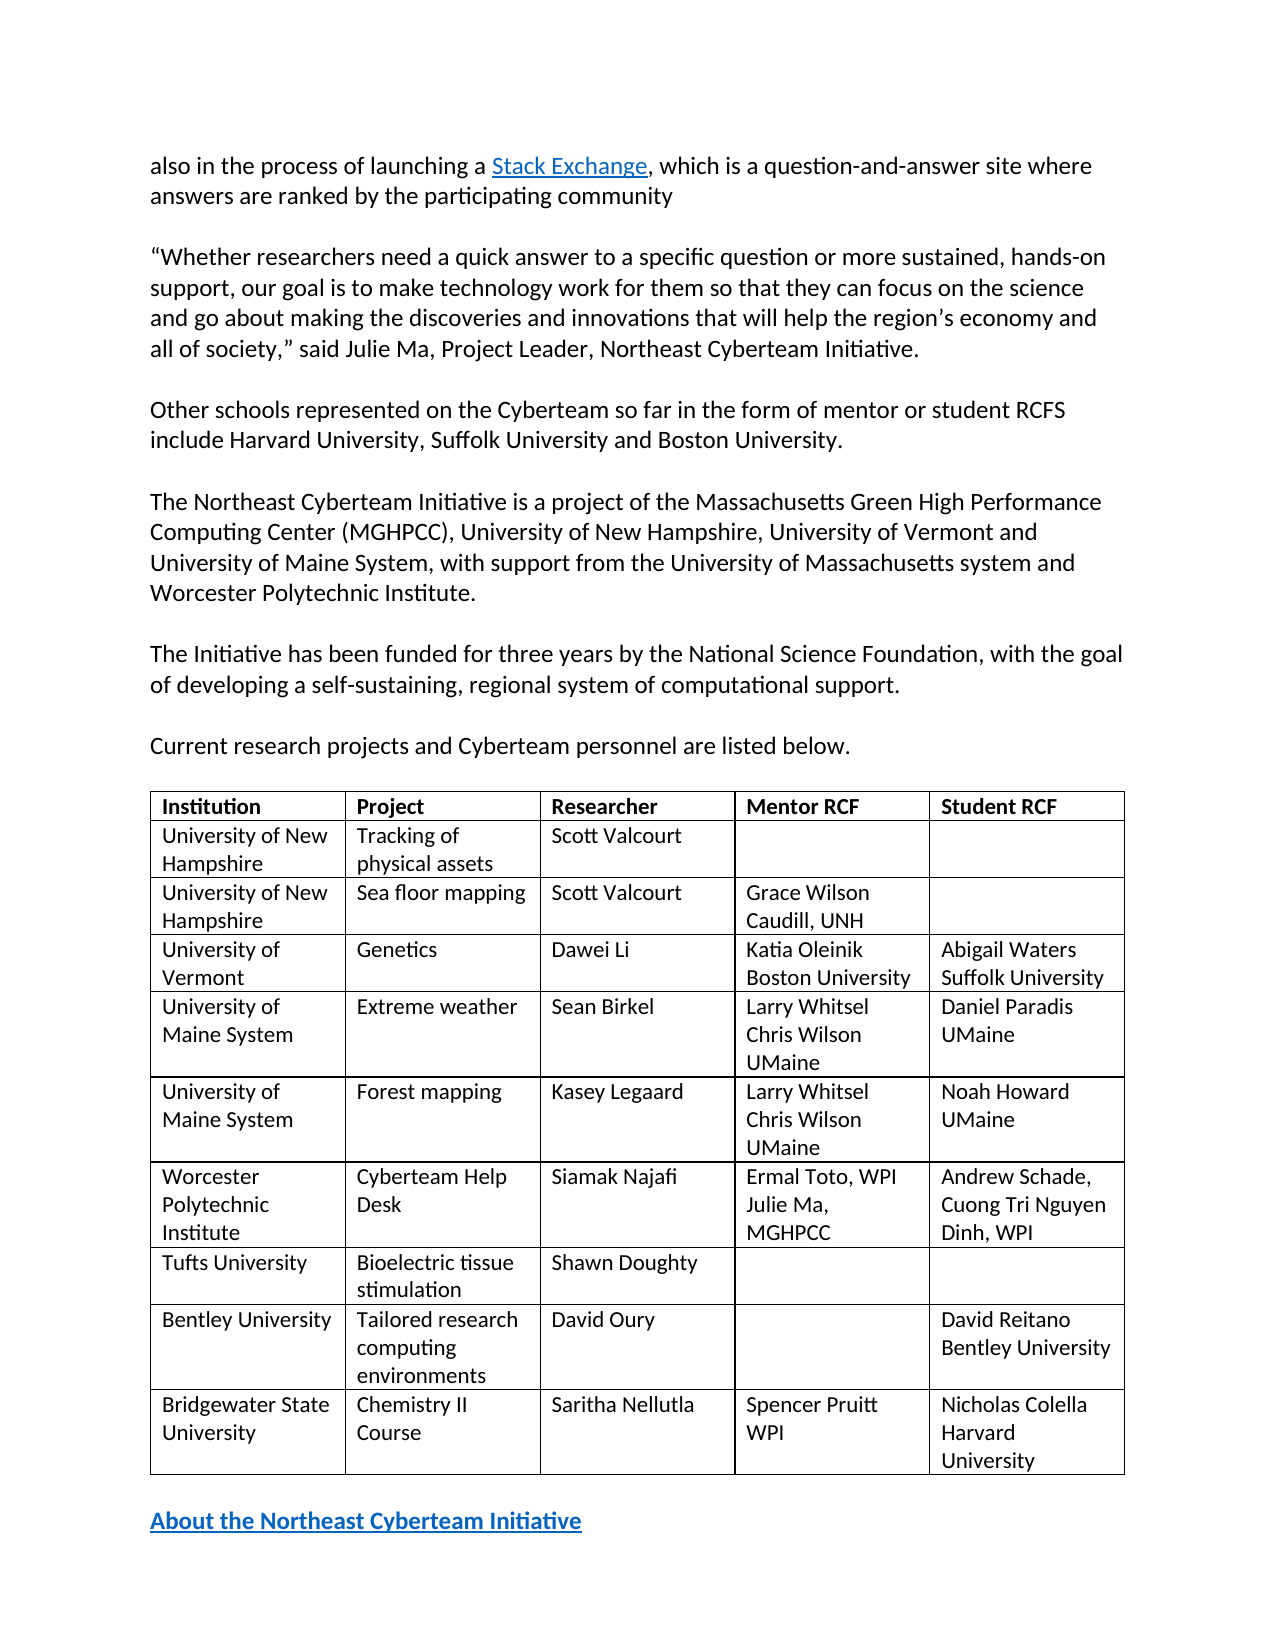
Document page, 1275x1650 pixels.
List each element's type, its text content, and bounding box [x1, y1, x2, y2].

table_cell [736, 1305, 929, 1389]
table_cell Siamak Najafi [541, 1163, 734, 1247]
table_cell University of Vermont [151, 935, 345, 991]
text Current research projects and Cyberteam personnel are listed below. [150, 730, 1125, 760]
table_cell University of New Hampshire [151, 821, 345, 877]
table_cell Genetics [346, 935, 540, 991]
table_cell Larry Whitsel Chris Wilson UMaine [736, 992, 929, 1076]
table_cell Extreme weather [346, 992, 540, 1076]
table_cell Andrew Schade, Cuong Tri Nguyen Dinh, WPI [930, 1163, 1124, 1247]
table_cell Abigail Waters Suffolk University [930, 935, 1124, 991]
table_cell Daniel Paradis UMaine [930, 992, 1124, 1076]
table_cell Tailored research computing environments [346, 1305, 540, 1389]
table_cell Spencer Pruitt WPI [736, 1390, 929, 1474]
table_cell Tracking of physical assets [346, 821, 540, 877]
table_cell David Oury [541, 1305, 734, 1389]
table_cell Dawei Li [541, 935, 734, 991]
table_cell Worcester Polytechnic Institute [151, 1163, 345, 1247]
table_header Institution [151, 792, 345, 820]
table_cell Nicholas Colella Harvard University [930, 1390, 1124, 1474]
text About the Northeast Cyberteam Initiative [150, 1505, 1125, 1536]
table_cell Bridgewater State University [151, 1390, 345, 1474]
table_cell Scott Valcourt [541, 821, 734, 877]
table_cell [930, 878, 1124, 934]
table_cell David Reitano Bentley University [930, 1305, 1124, 1389]
table_cell Larry Whitsel Chris Wilson UMaine [736, 1078, 929, 1161]
table_cell Forest mapping [346, 1078, 540, 1161]
table_cell Scott Valcourt [541, 878, 734, 934]
table_header Mentor RCF [736, 792, 929, 820]
table_header Researcher [541, 792, 734, 820]
table_cell Grace Wilson Caudill, UNH [736, 878, 929, 934]
table_cell Katia Oleinik Boston University [736, 935, 929, 991]
table_cell [736, 821, 929, 877]
table_cell Saritha Nellutla [541, 1390, 734, 1474]
table_header Project [346, 792, 540, 820]
table_cell Bentley University [151, 1305, 345, 1389]
table_cell [930, 821, 1124, 877]
text “Whether researchers need a quick answer to a specific question or more sustained, hands-on support, our goal is to make technology work for them so that they can focus on the science and go about making the discoveries and innovations that will help the region’s economy and all of society,” said Julie Ma, Project Leader, Northeast Cyberteam Initiative. [150, 242, 1125, 364]
table_cell University of Maine System [151, 1078, 345, 1161]
table_cell University of Maine System [151, 992, 345, 1076]
text Other schools represented on the Cyberteam so far in the form of mentor or student RCFS include Harvard University, Suffolk University and Boston University. [150, 394, 1125, 455]
table_cell Bioelectric tissue stimulation [346, 1248, 540, 1304]
table_cell Shawn Doughty [541, 1248, 734, 1304]
table_cell [736, 1248, 929, 1304]
table_cell Ermal Toto, WPI Julie Ma, MGHPCC [736, 1163, 929, 1247]
table_cell Noah Howard UMaine [930, 1078, 1124, 1161]
table_cell Cyberteam Help Desk [346, 1163, 540, 1247]
table_cell University of New Hampshire [151, 878, 345, 934]
table_header Student RCF [930, 792, 1124, 820]
table_cell Chemistry II Course [346, 1390, 540, 1474]
table_cell Sea floor mapping [346, 878, 540, 934]
table_cell Sean Birkel [541, 992, 734, 1076]
table_cell Kasey Legaard [541, 1078, 734, 1161]
table_cell Tufts University [151, 1248, 345, 1304]
table_cell [930, 1248, 1124, 1304]
text The Northeast Cyberteam Initiative is a project of the Massachusetts Green High Performance Computing Center (MGHPCC), University of New Hampshire, University of Vermont and University of Maine System, with support from the University of Massachusetts system and Worcester Polytechnic Institute. [150, 486, 1125, 608]
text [150, 150, 1125, 211]
text The Initiative has been funded for three years by the National Science Foundation, with the goal of developing a self-sustaining, regional system of computational support. [150, 638, 1125, 699]
